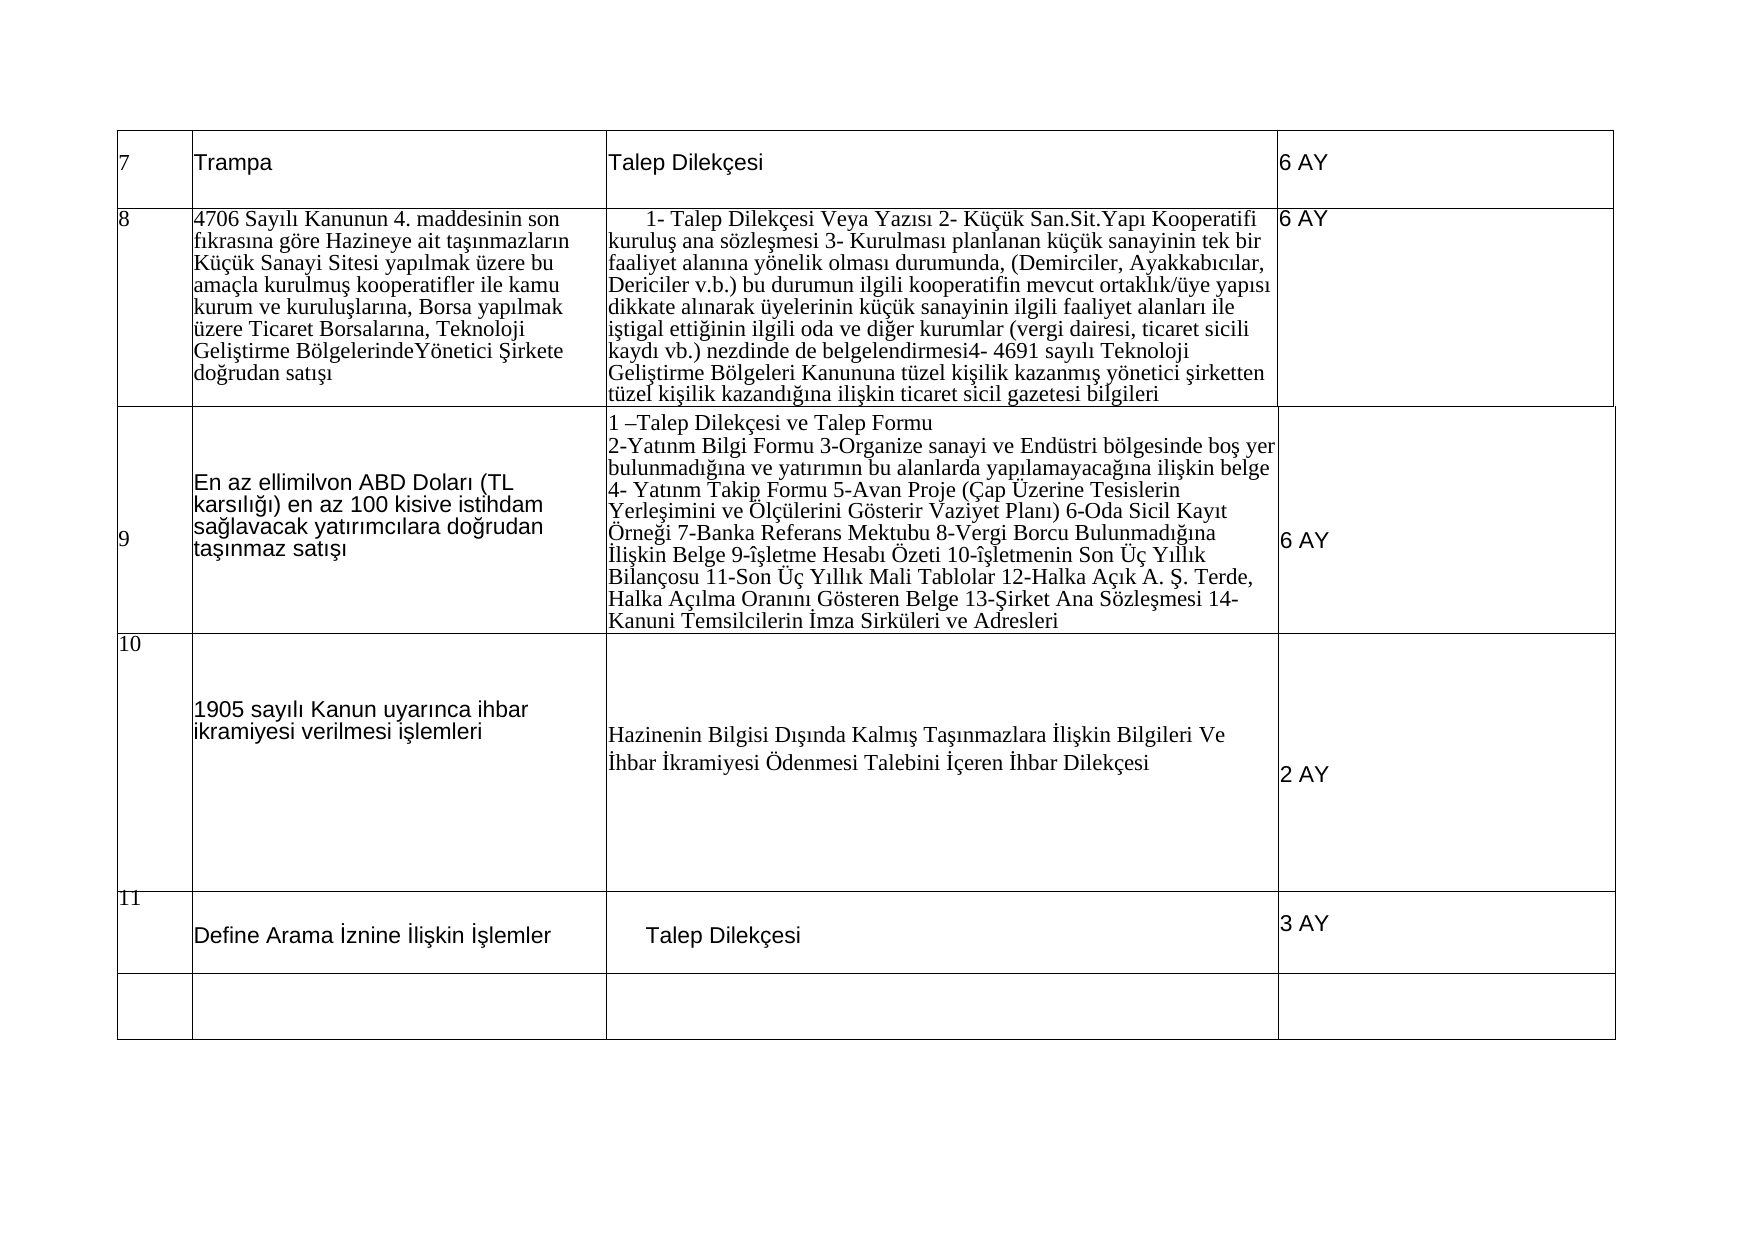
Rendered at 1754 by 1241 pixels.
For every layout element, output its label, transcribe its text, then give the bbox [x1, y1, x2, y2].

table_cell 11 [118, 892, 192, 973]
table_cell 1905 sayılı Kanun uyarınca ihbar ikramiyesi verilmesi işlemleri [193, 634, 606, 891]
table_cell 1- Talep Dilekçesi Veya Yazısı 2- Küçük San.Sit.Yapı Kooperatifi kuruluş ana sözleşmesi 3- Kurulması planlanan küçük sanayinin tek bir faaliyet alanına yönelik olması durumunda, (Demirciler, Ayakkabıcılar, Dericiler v.b.) bu durumun ilgili kooperatifin mevcut ortaklık/üye yapısı dikkate alınarak üyelerinin küçük sanayinin ilgili faaliyet alanları ile iştigal ettiğinin ilgili oda ve diğer kurumlar (vergi dairesi, ticaret sicili kaydı vb.) nezdinde de belgelendirmesi4- 4691 sayılı Teknoloji Geliştirme Bölgeleri Kanununa tüzel kişilik kazanmış yönetici şirketten tüzel kişilik kazandığına ilişkin ticaret sicil gazetesi bilgileri [607, 209, 1277, 406]
table_cell Hazinenin Bilgisi Dışında Kalmış Taşınmazlara İlişkin Bilgileri Ve İhbar İkramiyesi Ödenmesi Talebini İçeren İhbar Dilekçesi [607, 634, 1278, 891]
table_cell 7 [118, 131, 192, 208]
table_cell [1279, 974, 1615, 1039]
table_cell Talep Dilekçesi [607, 131, 1277, 208]
table_cell 1 –Talep Dilekçesi ve Talep Formu 2-Yatınm Bilgi Formu 3-Organize sanayi ve Endüstri bölgesinde boş yer bulunmadığına ve yatırımın bu alanlarda yapılamayacağına ilişkin belge 4- Yatınm Takip Formu 5-Avan Proje (Çap Üzerine Tesislerin Yerleşimini ve Ölçülerini Gösterir Vaziyet Planı) 6-Oda Sicil Kayıt Örneği 7-Banka Referans Mektubu 8-Vergi Borcu Bulunmadığına İlişkin Belge 9-îşletme Hesabı Özeti 10-îşletmenin Son Üç Yıllık Bilançosu 11-Son Üç Yıllık Mali Tablolar 12-Halka Açık A. Ş. Terde, Halka Açılma Oranını Gösteren Belge 13-Şirket Ana Sözleşmesi 14-Kanuni Temsilcilerin İmza Sirküleri ve Adresleri [607, 407, 1278, 633]
table_cell 8 [118, 209, 192, 406]
table_cell [607, 974, 1278, 1039]
table_cell 6 AY [1279, 406, 1615, 633]
table_cell [193, 974, 606, 1039]
table_cell 10 [118, 634, 192, 891]
table_cell 3 AY [1279, 892, 1615, 973]
table_cell [118, 974, 192, 1039]
table_cell En az ellimilvon ABD Doları (TL karsılığı) en az 100 kisive istihdam sağlavacak yatırımcılara doğrudan taşınmaz satışı [193, 407, 606, 633]
table_cell Trampa [193, 131, 606, 208]
table_cell 6 AY [1278, 131, 1613, 208]
table_cell 4706 Sayılı Kanunun 4. maddesinin son fıkrasına göre Hazineye ait taşınmazların Küçük Sanayi Sitesi yapılmak üzere bu amaçla kurulmuş kooperatifler ile kamu kurum ve kuruluşlarına, Borsa yapılmak üzere Ticaret Borsalarına, Teknoloji Geliştirme BölgelerindeYönetici Şirkete doğrudan satışı [193, 209, 606, 406]
table_cell Talep Dilekçesi [607, 892, 1278, 973]
table_cell Define Arama İznine İlişkin İşlemler [193, 892, 606, 973]
table_cell 2 AY [1279, 634, 1615, 891]
table_cell 6 AY [1278, 209, 1613, 406]
table_cell 9 [118, 407, 192, 633]
